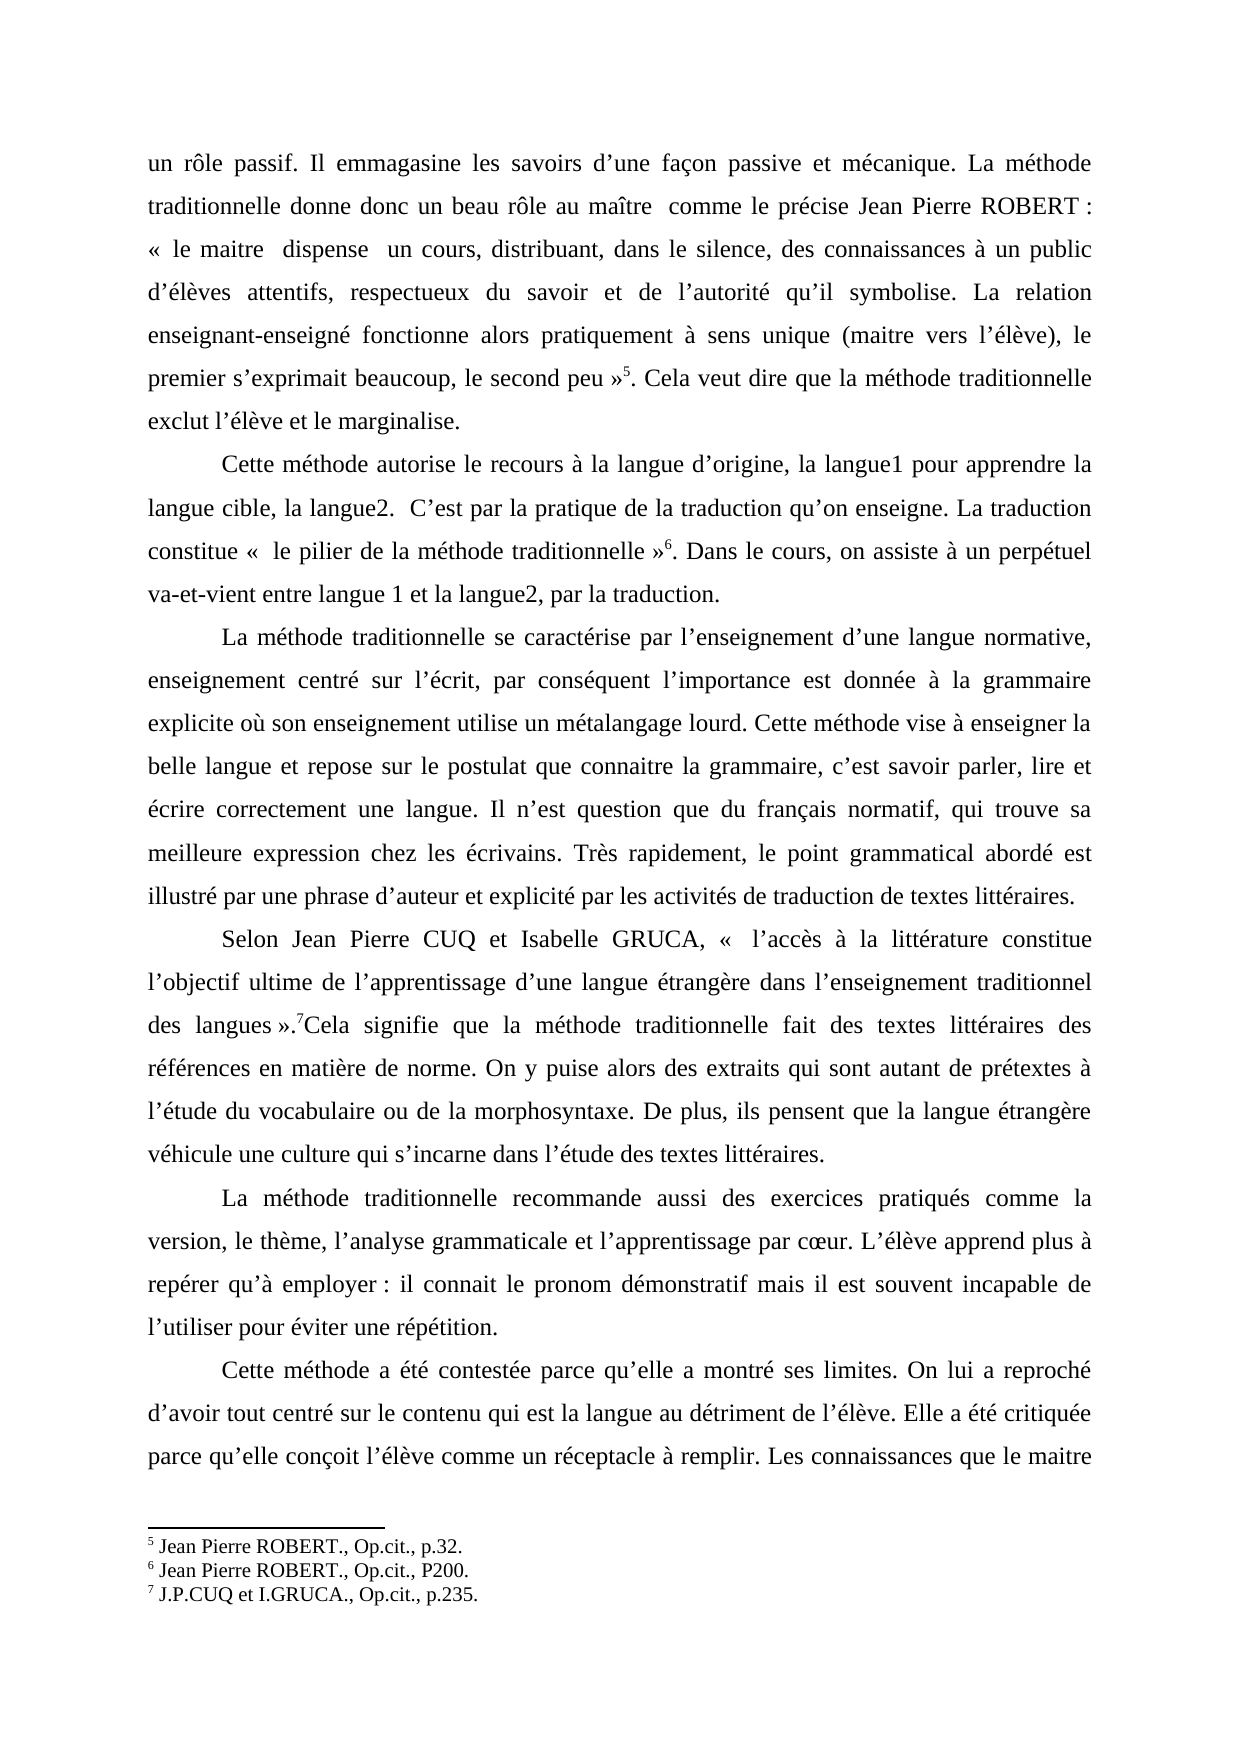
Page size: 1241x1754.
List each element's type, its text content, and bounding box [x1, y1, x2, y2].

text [148, 148, 1093, 435]
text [148, 1355, 1093, 1470]
text La méthode traditionnelle se caractérise par l’enseignement d’une langue normative, enseignement centré sur l’écrit, par conséquent l’importance est donnée à la grammaire explicite où son enseignement utilise un métalangage lourd. Cette méthode vise à enseigner la belle langue et repose sur le postulat que connaitre la grammaire, c’est savoir parler, lire et écrire correctement une langue. Il n’est question que du français normatif, qui trouve sa meilleure expression chez les écrivains. Très rapidement, le point grammatical abordé est illustré par une phrase d’auteur et explicité par les activités de traduction de textes littéraires. [148, 622, 1093, 909]
text La méthode traditionnelle recommande aussi des exercices pratiqués comme la version, le thème, l’analyse grammaticale et l’apprentissage par cœur. L’élève apprend plus à repérer qu’à employer : il connait le pronom démonstratif mais il est souvent incapable de l’utiliser pour éviter une répétition. [148, 1183, 1093, 1341]
text Selon Jean Pierre CUQ et Isabelle GRUCA, « l’accès à la littérature constitue l’objectif ultime de l’apprentissage d’une langue étrangère dans l’enseignement traditionnel des langues ».Cela signifie que la méthode traditionnelle fait des textes littéraires des références en matière de norme. On y puise alors des extraits qui sont autant de prétextes à l’étude du vocabulaire ou de la morphosyntaxe. De plus, ils pensent que la langue étrangère véhicule une culture qui s’incarne dans l’étude des textes littéraires. [148, 924, 1093, 1168]
text Cette méthode autorise le recours à la langue d’origine, la langue1 pour apprendre la langue cible, la langue2. C’est par la pratique de la traduction qu’on enseigne. La traduction constitue « le pilier de la méthode traditionnelle ». Dans le cours, on assiste à un perpétuel va-et-vient entre langue 1 et la langue2, par la traduction. [148, 449, 1093, 608]
